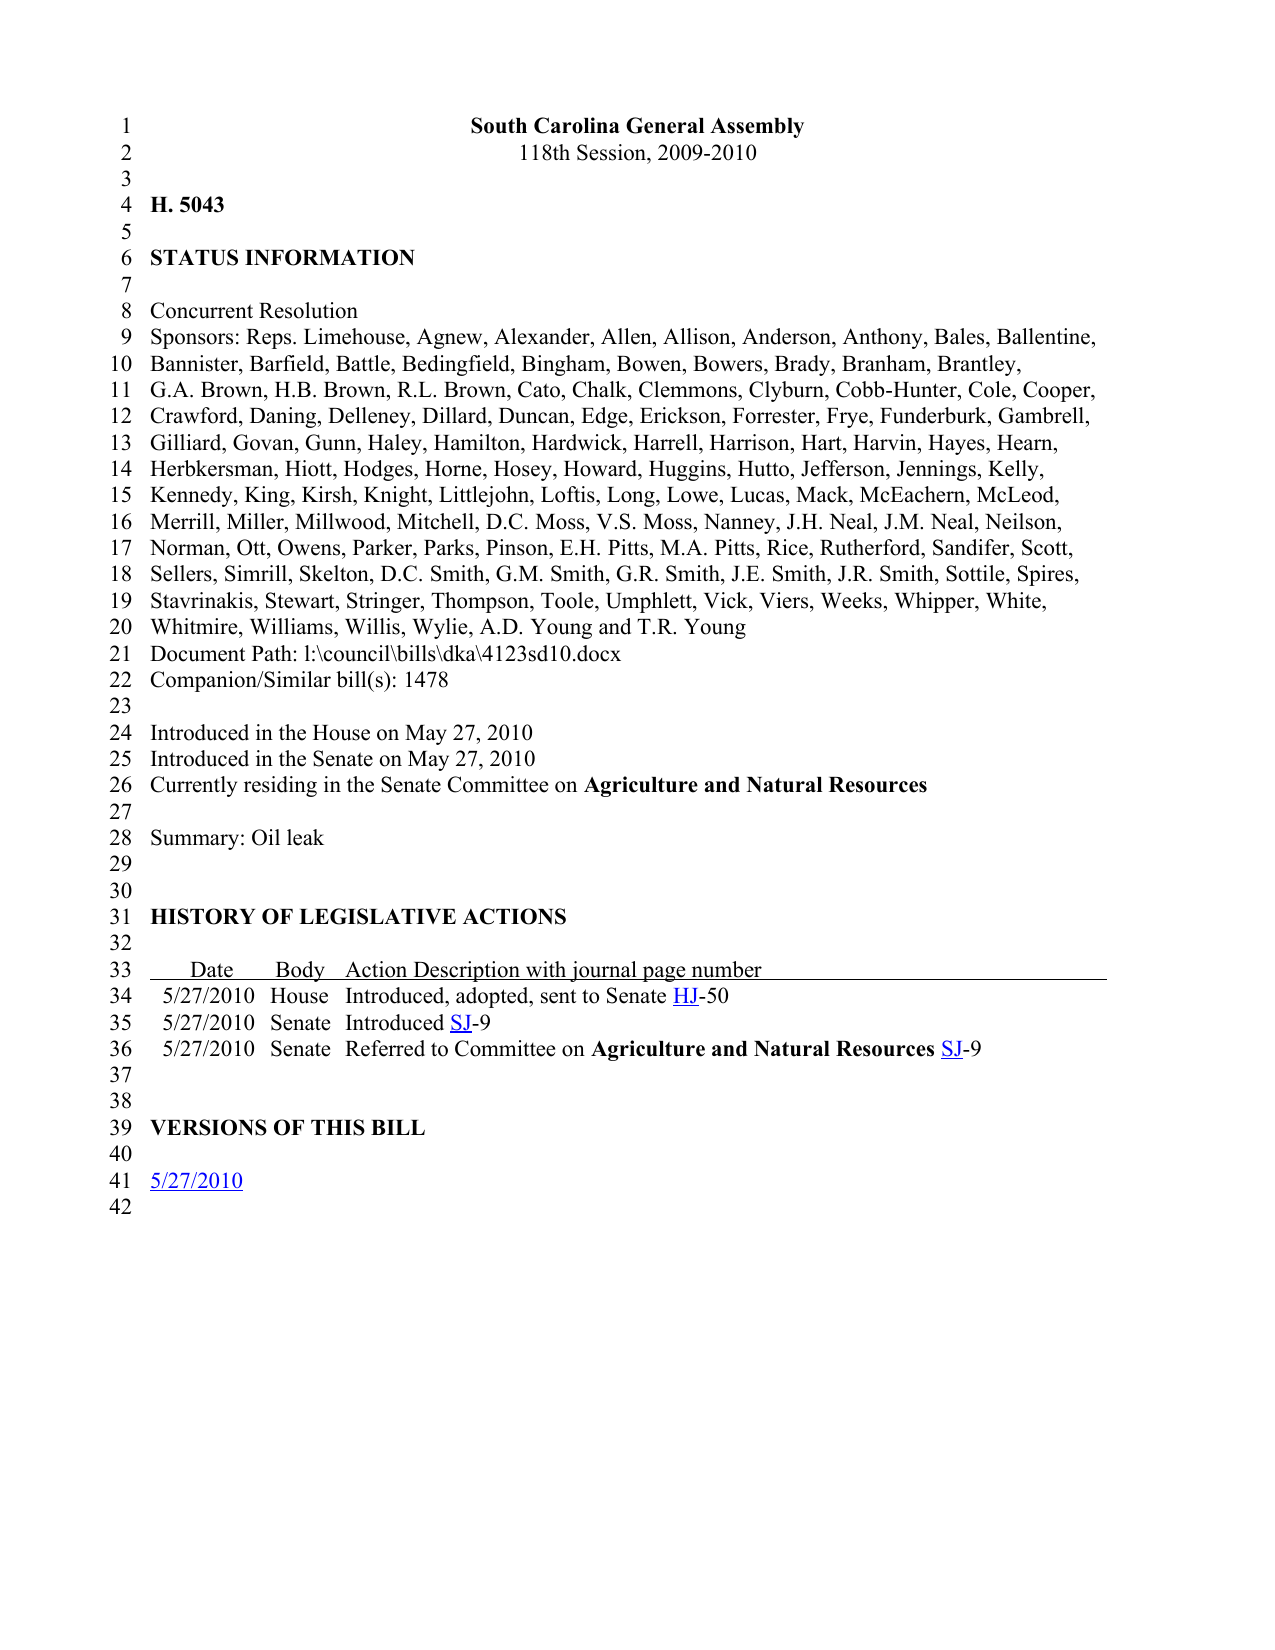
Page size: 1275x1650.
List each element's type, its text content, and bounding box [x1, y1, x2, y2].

text VERSIONS OF THIS BILL [150, 1114, 1125, 1140]
text H. 5043 [150, 192, 1125, 218]
text HISTORY OF LEGISLATIVE ACTIONS [150, 903, 1125, 929]
text Currently residing in the Senate Committee on Agriculture and Natural Resources [150, 771, 1125, 798]
text Document Path: l:\council\bills\dka\4123sd10.docx [150, 639, 1125, 666]
text Date Body Action Description with journal page number [150, 956, 1125, 982]
text 118th Session, 2009-2010 [150, 139, 1125, 165]
text Concurrent Resolution [150, 297, 1125, 323]
text STATUS INFORMATION [150, 244, 1125, 271]
text Introduced in the House on May 27, 2010 [150, 719, 1125, 745]
text South Carolina General Assembly [150, 112, 1125, 139]
text Summary: Oil leak [150, 824, 1125, 850]
text 5/27/2010 House Introduced, adopted, sent to Senate HJ-50 [150, 982, 1125, 1008]
text 5/27/2010 [150, 1167, 1125, 1193]
text Sponsors: Reps. Limehouse, Agnew, Alexander, Allen, Allison, Anderson, Anthony, Bales, Ballentine, Bannister, Barfield, Battle, Bedingfield, Bingham, Bowen, Bowers, Brady, Branham, Brantley, G.A. Brown, H.B. Brown, R.L. Brown, Cato, Chalk, Clemmons, Clyburn, Cobb-Hunter, Cole, Cooper, Crawford, Daning, Delleney, Dillard, Duncan, Edge, Erickson, Forrester, Frye, Funderburk, Gambrell, Gilliard, Govan, Gunn, Haley, Hamilton, Hardwick, Harrell, Harrison, Hart, Harvin, Hayes, Hearn, Herbkersman, Hiott, Hodges, Horne, Hosey, Howard, Huggins, Hutto, Jefferson, Jennings, Kelly, Kennedy, King, Kirsh, Knight, Littlejohn, Loftis, Long, Lowe, Lucas, Mack, McEachern, McLeod, Merrill, Miller, Millwood, Mitchell, D.C. Moss, V.S. Moss, Nanney, J.H. Neal, J.M. Neal, Neilson, Norman, Ott, Owens, Parker, Parks, Pinson, E.H. Pitts, M.A. Pitts, Rice, Rutherford, Sandifer, Scott, Sellers, Simrill, Skelton, D.C. Smith, G.M. Smith, G.R. Smith, J.E. Smith, J.R. Smith, Sottile, Spires, Stavrinakis, Stewart, Stringer, Thompson, Toole, Umphlett, Vick, Viers, Weeks, Whipper, White, Whitmire, Williams, Willis, Wylie, A.D. Young and T.R. Young [150, 323, 1125, 639]
text Companion/Similar bill(s): 1478 [150, 666, 1125, 692]
text 5/27/2010 Senate Referred to Committee on Agriculture and Natural Resources SJ-9 [150, 1035, 1125, 1061]
text Introduced in the Senate on May 27, 2010 [150, 745, 1125, 771]
text 5/27/2010 Senate Introduced SJ-9 [150, 1008, 1125, 1035]
